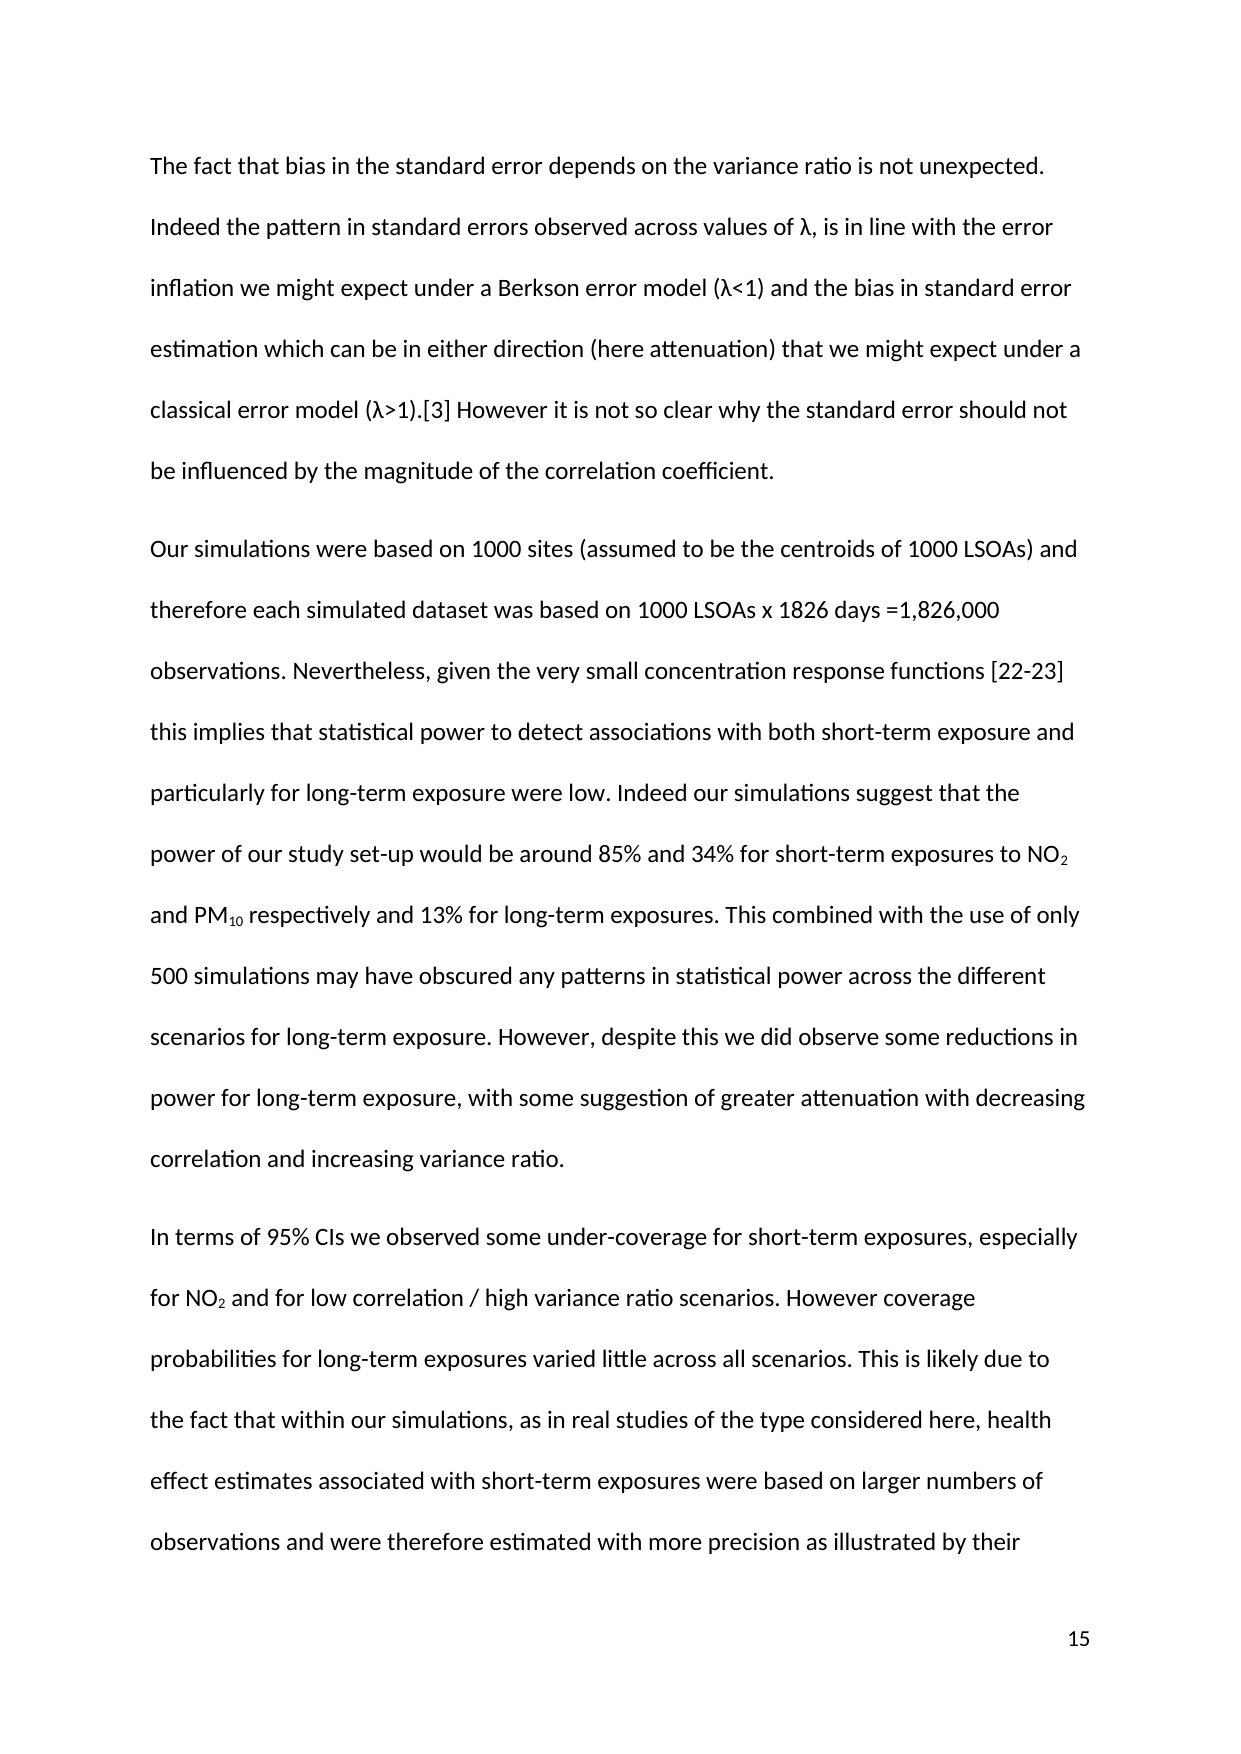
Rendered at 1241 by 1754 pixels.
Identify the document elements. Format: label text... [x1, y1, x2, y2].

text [150, 1221, 1090, 1557]
text The fact that bias in the standard error depends on the variance ratio is not unexpected. Indeed the pattern in standard errors observed across values of λ, is in line with the error inflation we might expect under a Berkson error model (λ<1) and the bias in standard error estimation which can be in either direction (here attenuation) that we might expect under a classical error model (λ>1).[3] However it is not so clear why the standard error should not be influenced by the magnitude of the correlation coefficient. [150, 150, 1090, 486]
text Our simulations were based on 1000 sites (assumed to be the centroids of 1000 LSOAs) and therefore each simulated dataset was based on 1000 LSOAs x 1826 days =1,826,000 observations. Nevertheless, given the very small concentration response functions [22-23] this implies that statistical power to detect associations with both short-term exposure and particularly for long-term exposure were low. Indeed our simulations suggest that the power of our study set-up would be around 85% and 34% for short-term exposures to NO2 and PM10 respectively and 13% for long-term exposures. This combined with the use of only 500 simulations may have obscured any patterns in statistical power across the different scenarios for long-term exposure. However, despite this we did observe some reductions in power for long-term exposure, with some suggestion of greater attenuation with decreasing correlation and increasing variance ratio. [150, 533, 1090, 1174]
